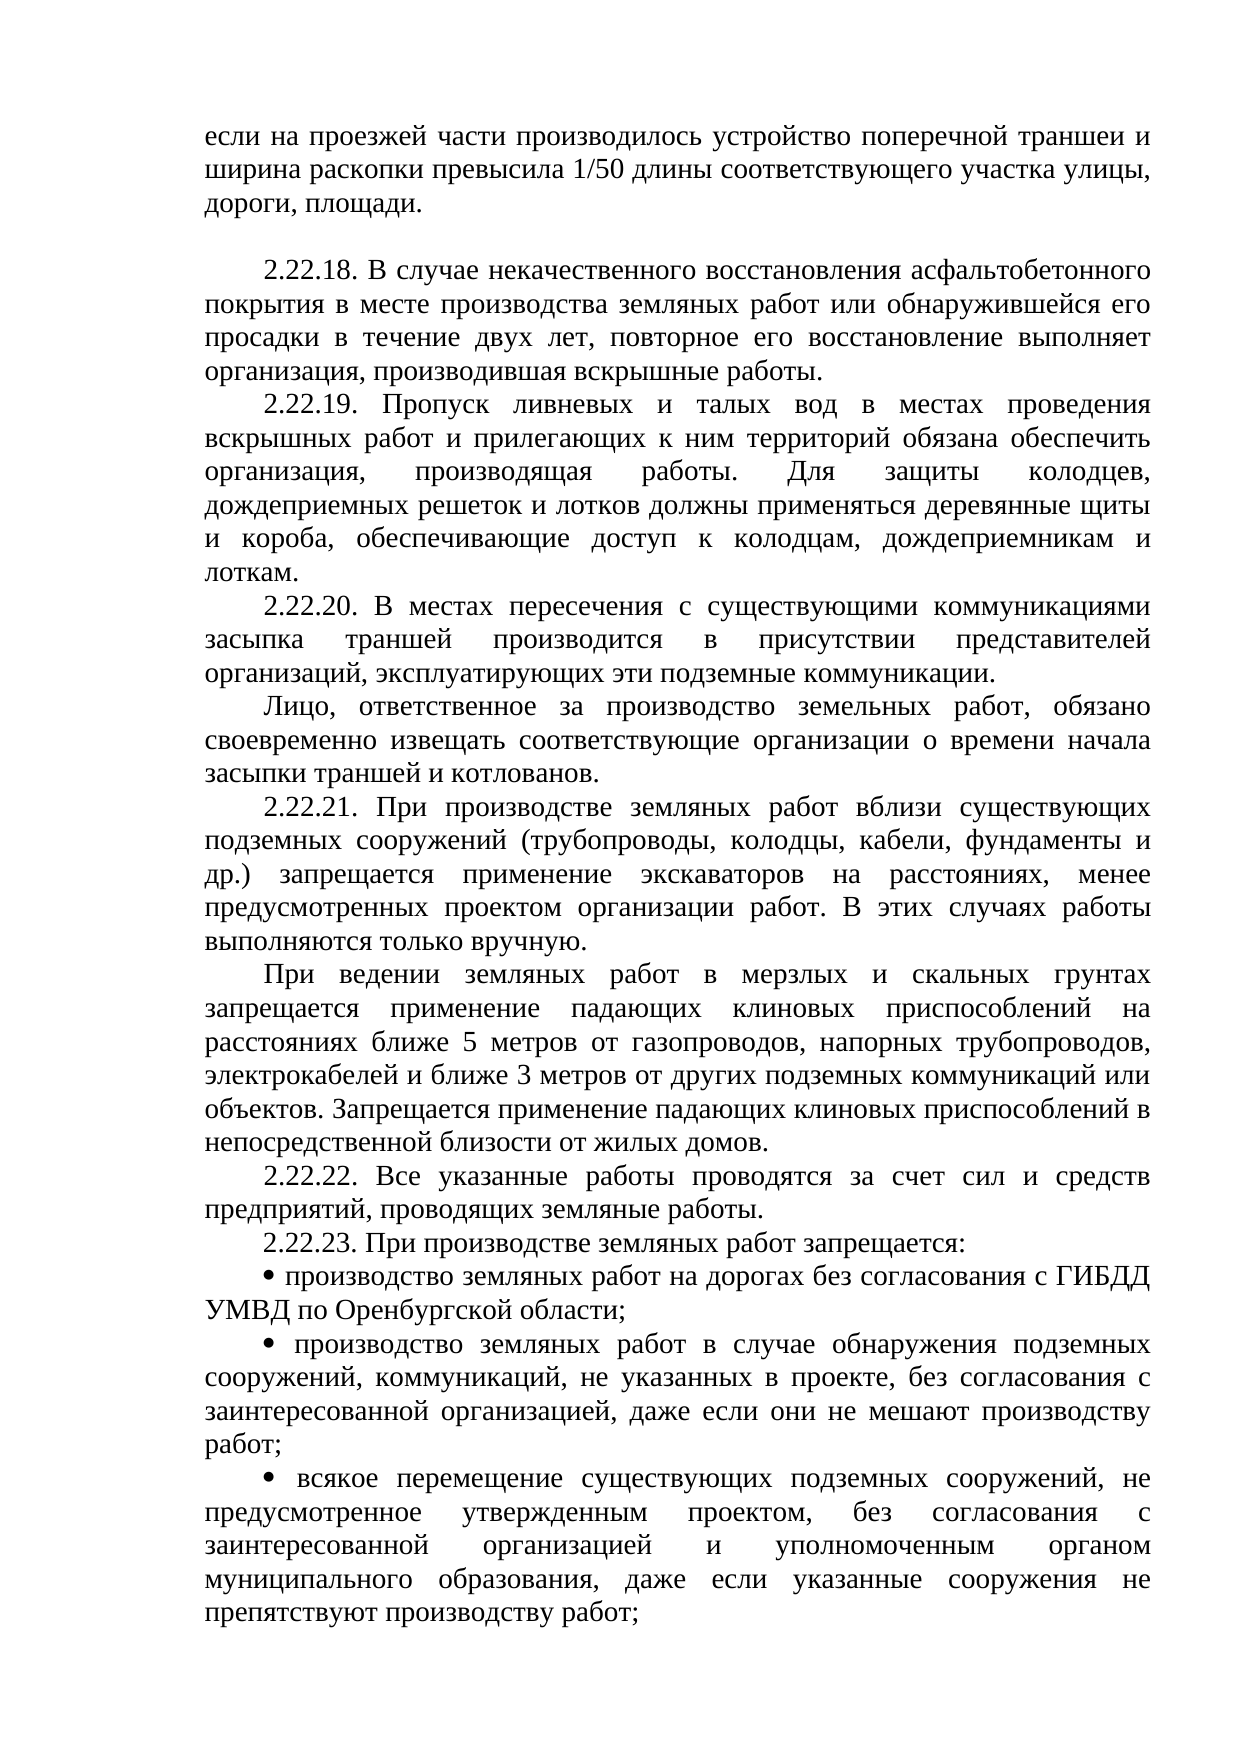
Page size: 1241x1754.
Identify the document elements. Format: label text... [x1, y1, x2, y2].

list производство земляных работ на дорогах без согласования с ГИБДД УМВД по Оренбургской области; [204, 1258, 1152, 1326]
list всякое перемещение существующих подземных сооружений, не предусмотренное утвержденным проектом, без согласования с заинтересованной организацией и уполномоченным органом муниципального образования, даже если указанные сооружения не препятствуют производству работ; [204, 1460, 1152, 1628]
text 2.22.22. Все указанные работы проводятся за счет сил и средств предприятий, проводящих земляные работы. [204, 1158, 1152, 1225]
text 2.22.20. В местах пересечения с существующими коммуникациями засыпка траншей производится в присутствии представителей организаций, эксплуатирующих эти подземные коммуникации. [204, 588, 1152, 688]
text Лицо, ответственное за производство земельных работ, обязано своевременно извещать соответствующие организации о времени начала засыпки траншей и котлованов. [204, 688, 1152, 789]
text 2.22.19. Пропуск ливневых и талых вод в местах проведения вскрышных работ и прилегающих к ним территорий обязана обеспечить организация, производящая работы. Для защиты колодцев, дождеприемных решеток и лотков должны применяться деревянные щиты и короба, обеспечивающие доступ к колодцам, дождеприемникам и лоткам. [204, 386, 1152, 588]
text 2.22.21. При производстве земляных работ вблизи существующих подземных сооружений (трубопроводы, колодцы, кабели, фундаменты и др.) запрещается применение экскаваторов на расстояниях, менее предусмотренных проектом организации работ. В этих случаях работы выполняются только вручную. [204, 789, 1152, 957]
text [204, 118, 1152, 219]
text 2.22.18. В случае некачественного восстановления асфальтобетонного покрытия в месте производства земляных работ или обнаружившейся его просадки в течение двух лет, повторное его восстановление выполняет организация, производившая вскрышные работы. [204, 252, 1152, 386]
list производство земляных работ в случае обнаружения подземных сооружений, коммуникаций, не указанных в проекте, без согласования с заинтересованной организацией, даже если они не мешают производству работ; [204, 1326, 1152, 1460]
text При ведении земляных работ в мерзлых и скальных грунтах запрещается применение падающих клиновых приспособлений на расстояниях ближе от газопроводов, напорных трубопроводов, электрокабелей и ближе от других подземных коммуникаций или объектов. Запрещается применение падающих клиновых приспособлений в непосредственной близости от жилых домов. [204, 957, 1152, 1158]
text 2.22.23. При производстве земляных работ запрещается: [263, 1225, 1152, 1258]
